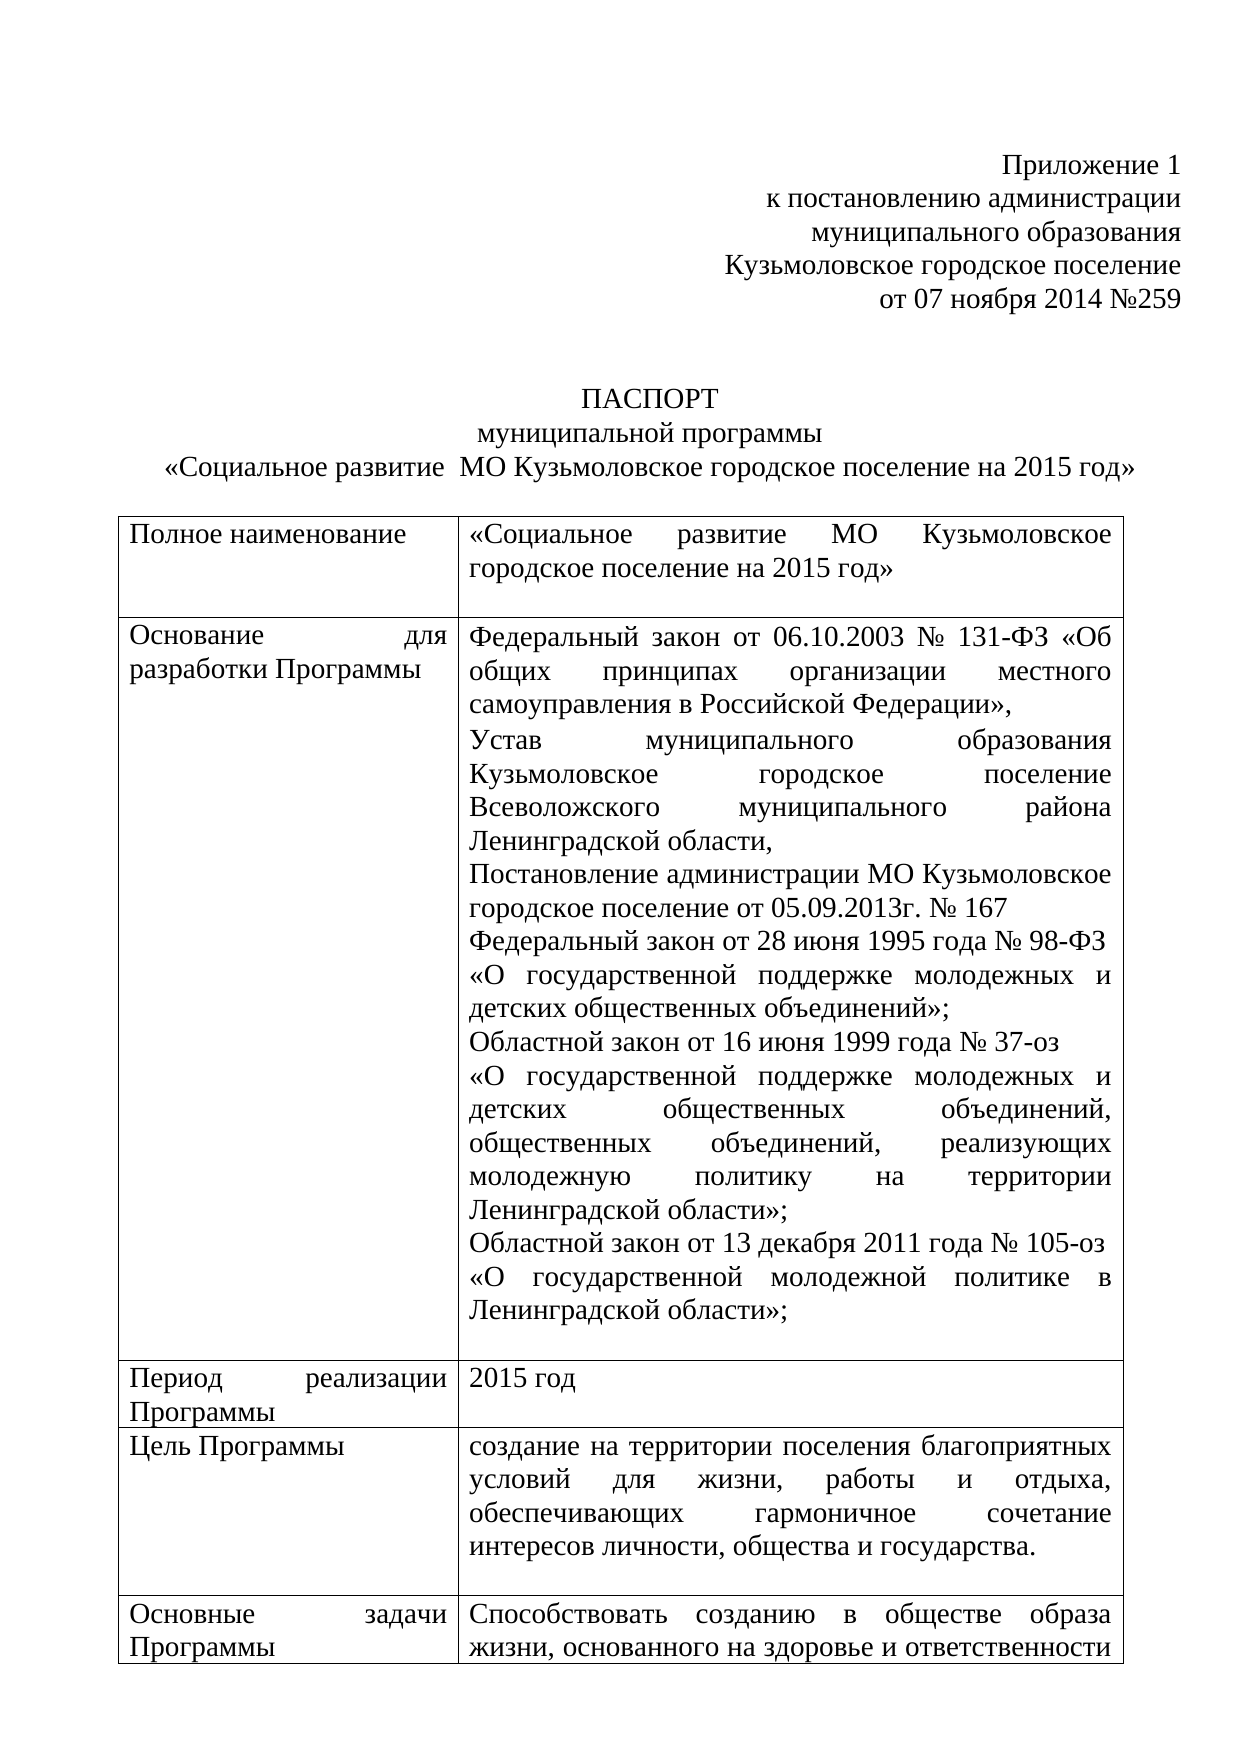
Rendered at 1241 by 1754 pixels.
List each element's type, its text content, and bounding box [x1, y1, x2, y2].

subtitle ПАСПОРТ [118, 382, 1181, 415]
table_cell Основание для разработки Программы [119, 618, 458, 1359]
table_header Полное наименование [119, 517, 458, 617]
subtitle муниципальной программы [118, 415, 1181, 449]
table_cell Период реализации Программы [119, 1361, 458, 1427]
table_cell Цель Программы [119, 1428, 458, 1595]
text от 07 ноября 2014 №259 [118, 281, 1181, 314]
text муниципального образования [118, 214, 1181, 247]
table_cell Федеральный закон от 06.10.2003 № 131-ФЗ «Об общих принципах организации местного самоуправления в Российской Федерации», Устав муниципального образования Кузьмоловское городское поселение Всеволожского муниципального района Ленинградской области, Постановление администрации МО Кузьмоловское городское поселение от 05.09.2013г. № 167 Федеральный закон от 28 июня 1995 года № 98-ФЗ «О государственной поддержке молодежных и детских общественных объединений»; Областной закон от 16 июня 1999 года № 37-оз «О государственной поддержке молодежных и детских общественных объединений, общественных объединений, реализующих молодежную политику на территории Ленинградской области»; Областной закон от 13 декабря 2011 года № 105-оз «О государственной молодежной политике в Ленинградской области»; [459, 618, 1123, 1359]
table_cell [459, 1596, 1123, 1663]
text «Социальное развитие МО Кузьмоловское городское поселение на 2015 год» [118, 449, 1181, 482]
text к постановлению администрации [118, 180, 1181, 214]
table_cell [119, 1596, 458, 1663]
table_header «Социальное развитие МО Кузьмоловское городское поселение на 2015 год» [459, 517, 1123, 617]
table_cell 2015 год [459, 1361, 1123, 1427]
text Кузьмоловское городское поселение [118, 247, 1181, 281]
table_cell создание на территории поселения благоприятных условий для жизни, работы и отдыха, обеспечивающих гармоничное сочетание интересов личности, общества и государства. [459, 1428, 1123, 1595]
text Приложение 1 [118, 147, 1181, 180]
